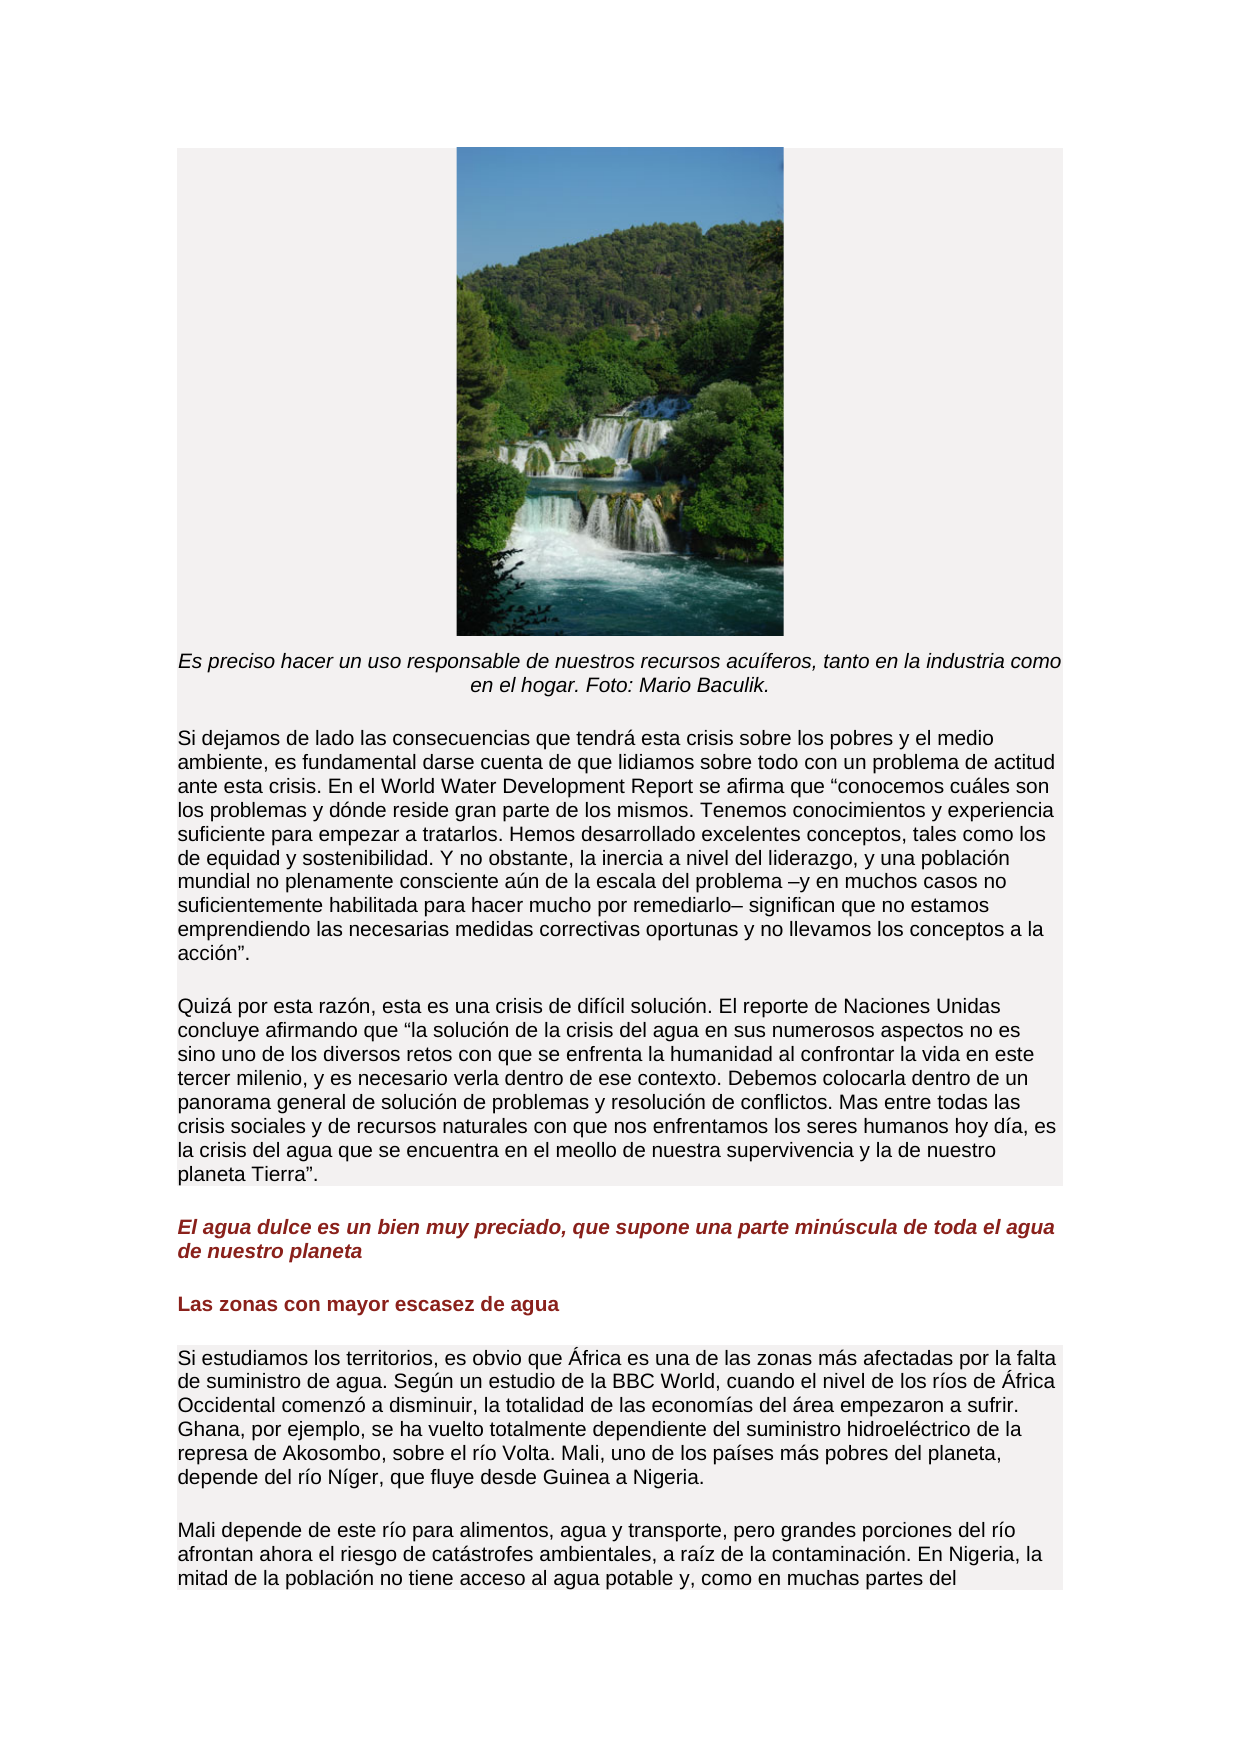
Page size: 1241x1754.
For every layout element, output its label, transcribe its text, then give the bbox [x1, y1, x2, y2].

text El agua dulce es un bien muy preciado, que supone una parte minúscula de toda el agua de nuestro planeta [177, 1215, 1063, 1263]
text Si dejamos de lado las consecuencias que tendrá esta crisis sobre los pobres y el medio ambiente, es fundamental darse cuenta de que lidiamos sobre todo con un problema de actitud ante esta crisis. En el World Water Development Report se afirma que “conocemos cuáles son los problemas y dónde reside gran parte de los mismos. Tenemos conocimientos y experiencia suficiente para empezar a tratarlos. Hemos desarrollado excelentes conceptos, tales como los de equidad y sostenibilidad. Y no obstante, la inercia a nivel del liderazgo, y una población mundial no plenamente consciente aún de la escala del problema –y en muchos casos no suficientemente habilitada para hacer mucho por remediarlo– significan que no estamos emprendiendo las necesarias medidas correctivas oportunas y no llevamos los conceptos a la acción”. [177, 726, 1063, 965]
picture [456, 147, 784, 636]
text Es preciso hacer un uso responsable de nuestros recursos acuíferos, tanto en la industria como en el hogar. Foto: Mario Baculik. [177, 648, 1063, 696]
text Si estudiamos los territorios, es obvio que África es una de las zonas más afectadas por la falta de suministro de agua. Según un estudio de la BBC World, cuando el nivel de los ríos de África Occidental comenzó a disminuir, la totalidad de las economías del área empezaron a sufrir. Ghana, por ejemplo, se ha vuelto totalmente dependiente del suministro hidroeléctrico de la represa de Akosombo, sobre el río Volta. Mali, uno de los países más pobres del planeta, depende del río Níger, que fluye desde Guinea a Nigeria. [177, 1345, 1063, 1489]
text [177, 1518, 1063, 1590]
text Quizá por esta razón, esta es una crisis de difícil solución. El reporte de Naciones Unidas concluye afirmando que “la solución de la crisis del agua en sus numerosos aspectos no es sino uno de los diversos retos con que se enfrenta la humanidad al confrontar la vida en este tercer milenio, y es necesario verla dentro de ese contexto. Debemos colocarla dentro de un panorama general de solución de problemas y resolución de conflictos. Mas entre todas las crisis sociales y de recursos naturales con que nos enfrentamos los seres humanos hoy día, es la crisis del agua que se encuentra en el meollo de nuestra supervivencia y la de nuestro planeta Tierra”. [177, 994, 1063, 1186]
text Las zonas con mayor escasez de agua [177, 1292, 1063, 1316]
